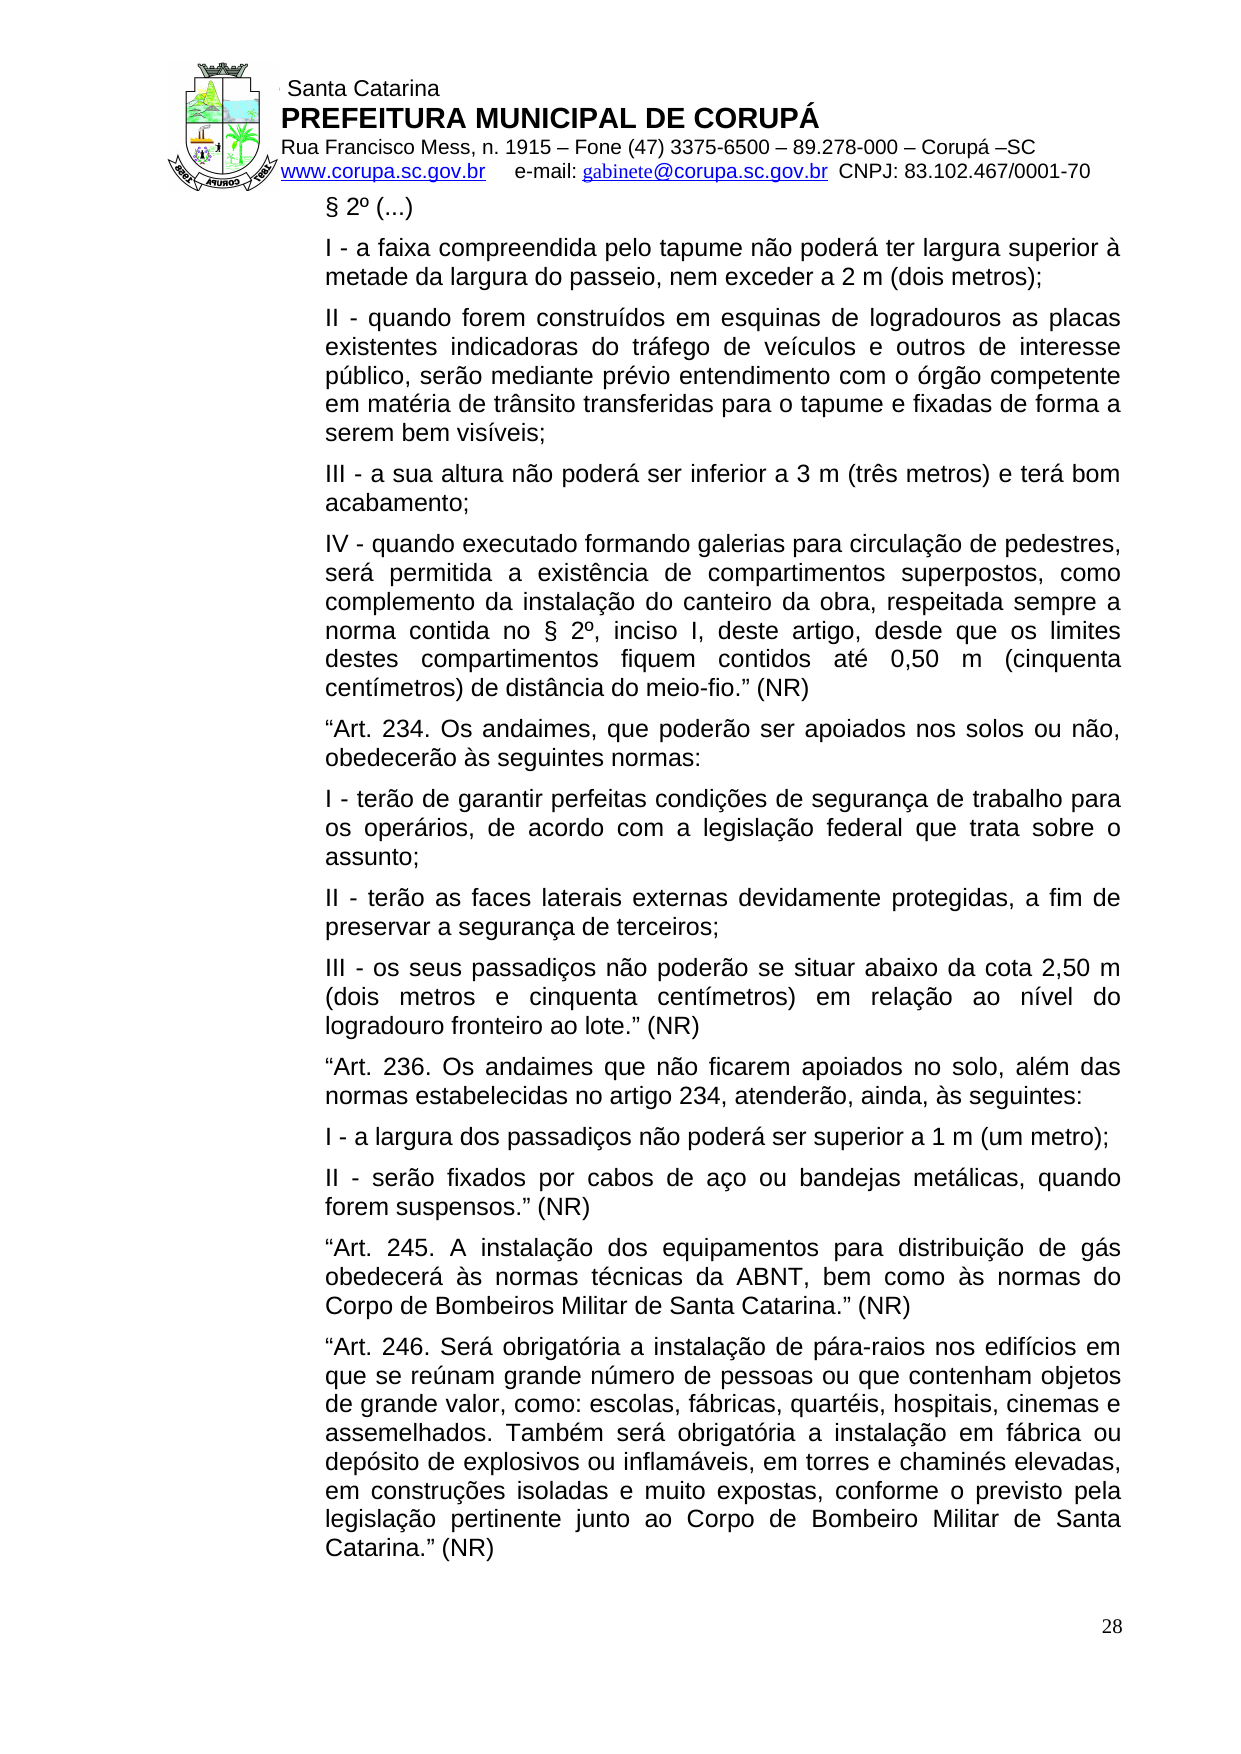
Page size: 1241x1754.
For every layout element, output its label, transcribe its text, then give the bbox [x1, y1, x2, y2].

text “Art. 234. Os andaimes, que poderão ser apoiados nos solos ou não, obedecerão às seguintes normas: [325, 714, 1122, 772]
text I - terão de garantir perfeitas condições de segurança de trabalho para os operários, de acordo com a legislação federal que trata sobre o assunto; [325, 784, 1122, 871]
text “Art. 246. Será obrigatória a instalação de pára-raios nos edifícios em que se reúnam grande número de pessoas ou que contenham objetos de grande valor, como: escolas, fábricas, quartéis, hospitais, cinemas e assemelhados. Também será obrigatória a instalação em fábrica ou depósito de explosivos ou inflamáveis, em torres e chaminés elevadas, em construções isoladas e muito expostas, conforme o previsto pela legislação pertinente junto ao Corpo de Bombeiro Militar de Santa Catarina.” (NR) [325, 1332, 1122, 1562]
text II - quando forem construídos em esquinas de logradouros as placas existentes indicadoras do tráfego de veículos e outros de interesse público, serão mediante prévio entendimento com o órgão competente em matéria de trânsito transferidas para o tapume e fixadas de forma a serem bem visíveis; [325, 303, 1122, 447]
text II - serão fixados por cabos de aço ou bandejas metálicas, quando forem suspensos.” (NR) [325, 1163, 1122, 1221]
text III - a sua altura não poderá ser inferior a 3 m (três metros) e terá bom acabamento; [325, 459, 1122, 517]
text I - a faixa compreendida pelo tapume não poderá ter largura superior à metade da largura do passeio, nem exceder a 2 m (dois metros); [325, 233, 1122, 291]
text III - os seus passadiços não poderão se situar abaixo da cota 2,50 m (dois metros e cinquenta centímetros) em relação ao nível do logradouro fronteiro ao lote.” (NR) [325, 953, 1122, 1039]
picture [167, 62, 280, 191]
text “Art. 245. A instalação dos equipamentos para distribuição de gás obedecerá às normas técnicas da ABNT, bem como às normas do Corpo de Bombeiros Militar de Santa Catarina.” (NR) [325, 1233, 1122, 1319]
text I - a largura dos passadiços não poderá ser superior a 1 m (um metro); [325, 1122, 1122, 1151]
text “Art. 236. Os andaimes que não ficarem apoiados no solo, além das normas estabelecidas no artigo 234, atenderão, ainda, às seguintes: [325, 1052, 1122, 1109]
text § 2º (...) [325, 192, 1122, 221]
text IV - quando executado formando galerias para circulação de pedestres, será permitida a existência de compartimentos superpostos, como complemento da instalação do canteiro da obra, respeitada sempre a norma contida no § 2º, inciso I, deste artigo, desde que os limites destes compartimentos fiquem contidos até 0,50 m (cinquenta centímetros) de distância do meio-fio.” (NR) [325, 529, 1122, 702]
text II - terão as faces laterais externas devidamente protegidas, a fim de preservar a segurança de terceiros; [325, 883, 1122, 941]
